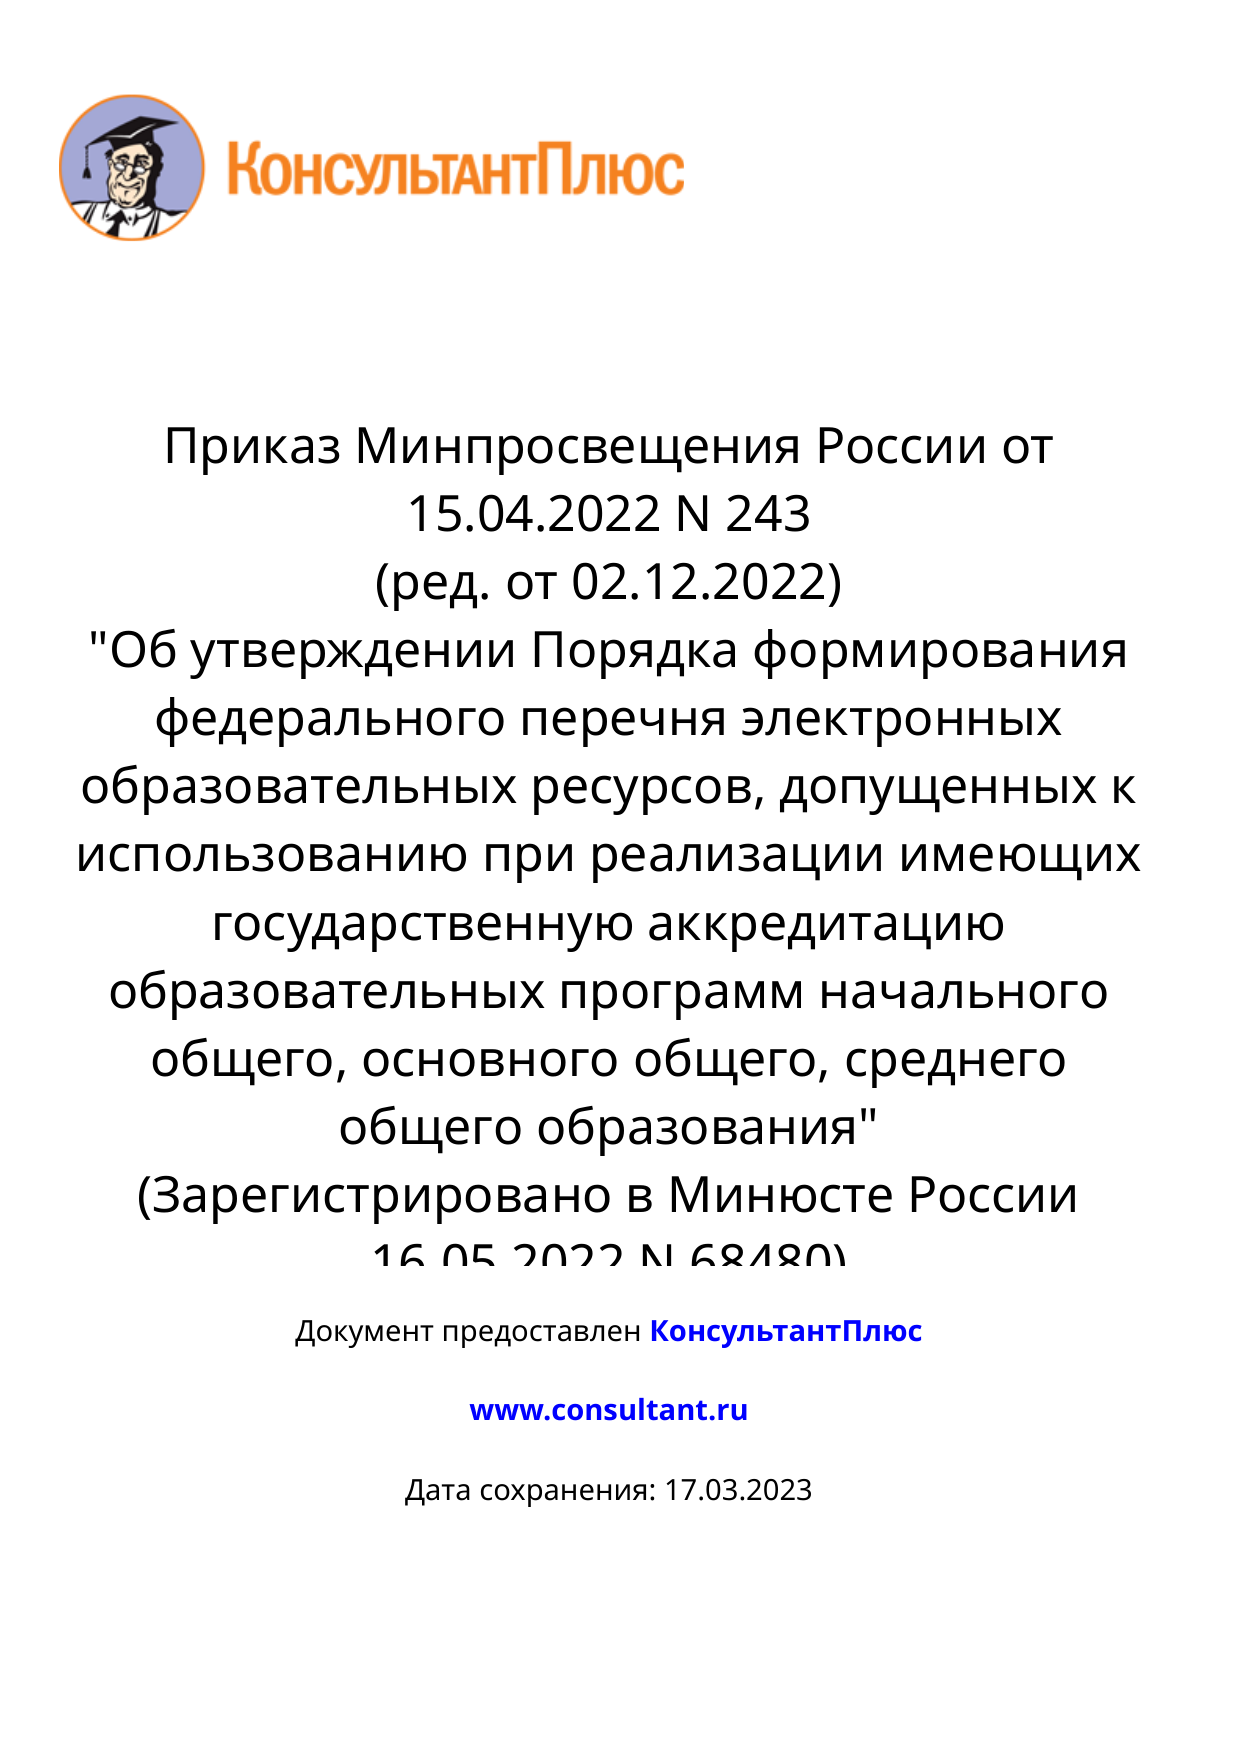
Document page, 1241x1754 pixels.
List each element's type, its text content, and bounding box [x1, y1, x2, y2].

table_header [51, 88, 1167, 403]
table_cell Приказ Минпросвещения России от 15.04.2022 N 243 (ред. от 02.12.2022) "Об утверждении Порядка формирования федерального перечня электронных образовательных ресурсов, допущенных к использованию при реализации имеющих государственную аккредитацию образовательных программ начального общего, основного общего, среднего общего образования" (Зарегистрировано в Минюсте России 16.05.2022 N 68480) [51, 403, 1167, 1272]
table_cell Документ предоставлен КонсультантПлюс www.consultant.ru Дата сохранения: 17.03.2023 [51, 1272, 1167, 1587]
picture [59, 93, 684, 243]
